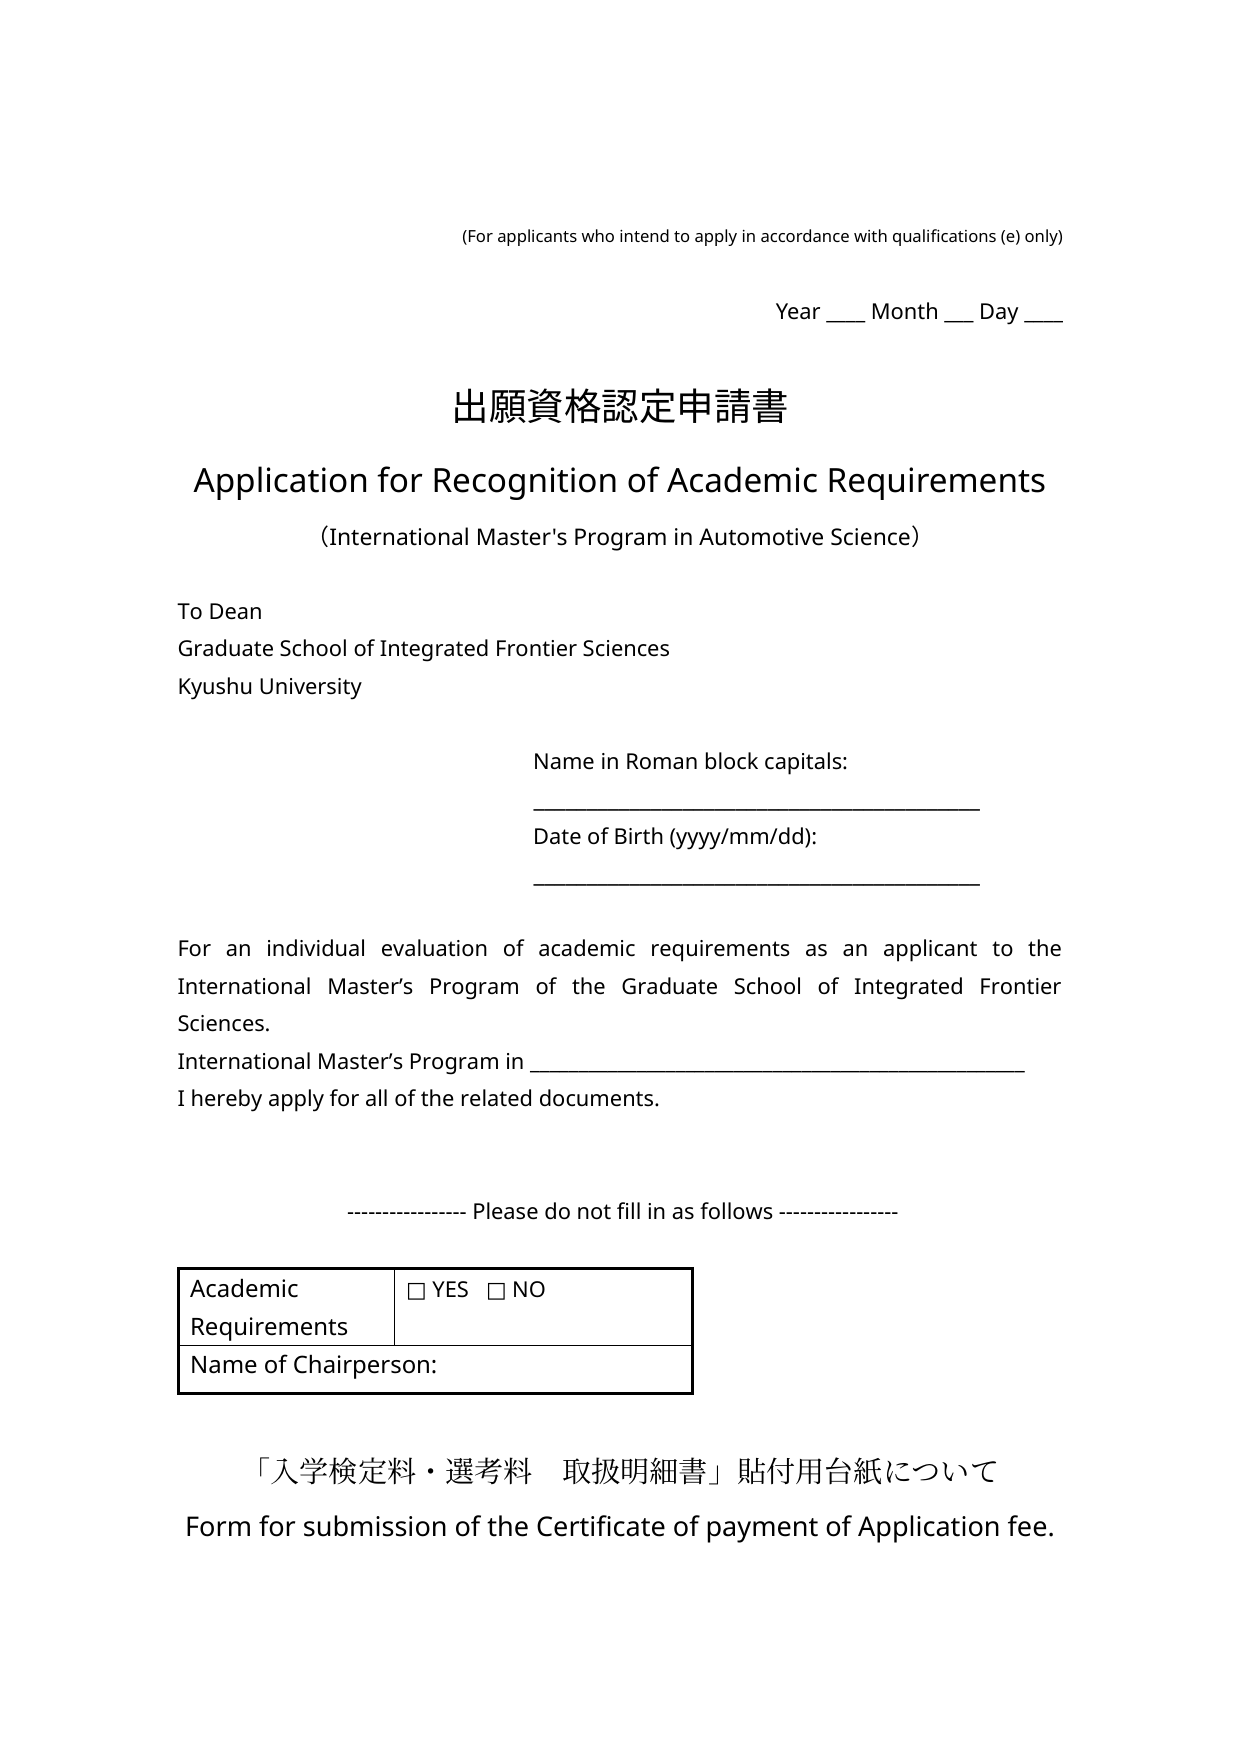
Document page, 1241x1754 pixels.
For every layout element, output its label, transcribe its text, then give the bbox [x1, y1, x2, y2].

text __________________________________________ [177, 779, 1063, 817]
text Year ____ Month ___ Day ____ [177, 292, 1063, 329]
text Graduate School of Integrated Frontier Sciences [177, 629, 1063, 667]
table_cell Name of Chairperson: [180, 1346, 691, 1392]
text Name in Roman block capitals: [177, 742, 1063, 779]
text Kyushu University [177, 667, 1063, 704]
table_header Academic Requirements [180, 1270, 394, 1345]
text (For applicants who intend to apply in accordance with qualifications (e) only) [177, 217, 1063, 254]
text International Master’s Program in ___________________________________________________ [177, 1042, 1063, 1079]
text Form for submission of the Certificate of payment of Application fee. [177, 1507, 1063, 1545]
text I hereby apply for all of the related documents. [177, 1079, 1063, 1117]
text For an individual evaluation of academic requirements as an applicant to the International Master’s Program of the Graduate School of Integrated Frontier Sciences. [177, 929, 1063, 1042]
text （International Master's Program in Automotive Science） [177, 517, 1063, 554]
text ----------------- Please do not fill in as follows ----------------- [177, 1192, 1063, 1229]
text Date of Birth (yyyy/mm/dd): [177, 817, 1063, 854]
text __________________________________________ [177, 854, 1063, 892]
text 出願資格認定申請書 [177, 367, 1063, 442]
text 「入学検定料・選考料 取扱明細書」貼付用台紙について [177, 1432, 1063, 1507]
text To Dean [177, 592, 1063, 629]
table_header □ YES □ NO [395, 1270, 691, 1345]
text Application for Recognition of Academic Requirements [177, 442, 1063, 517]
